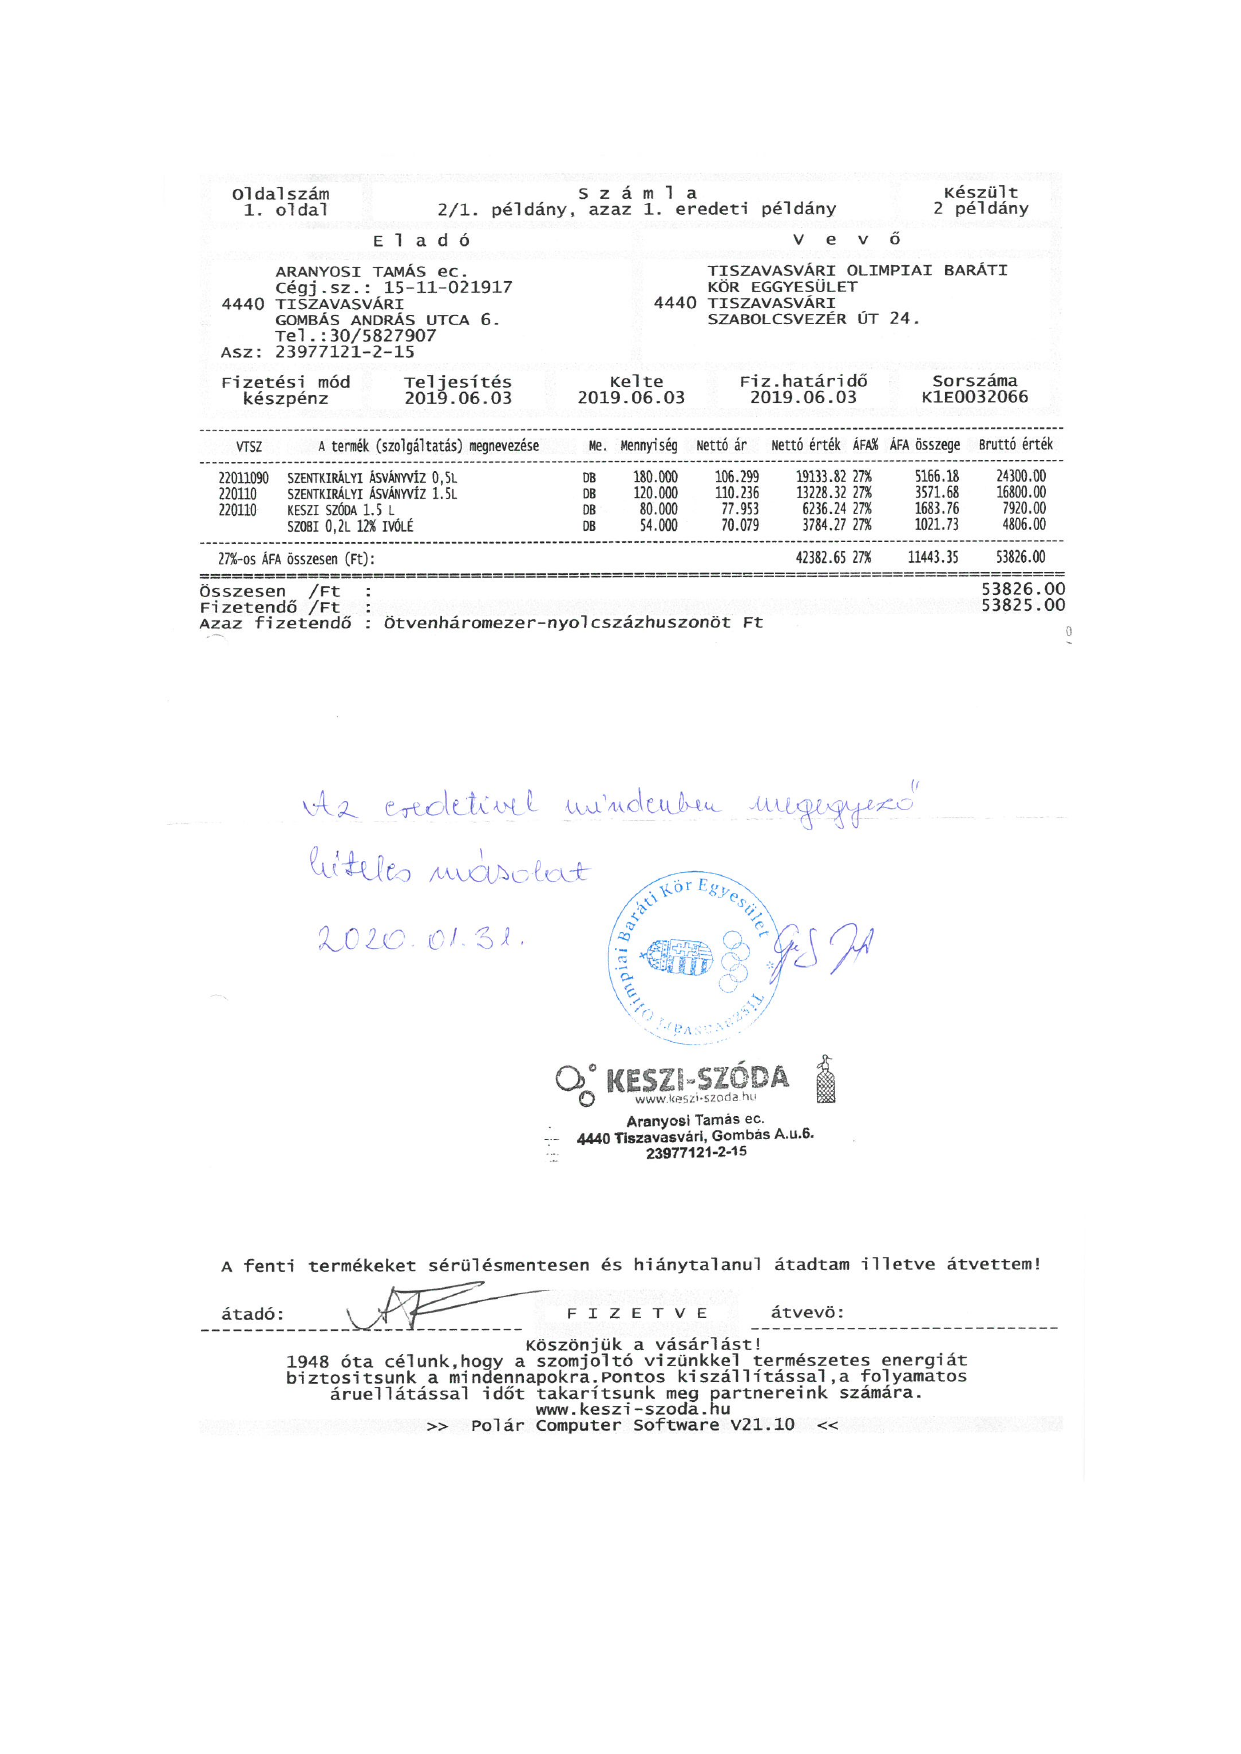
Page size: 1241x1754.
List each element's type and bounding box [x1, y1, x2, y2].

picture [147, 147, 1093, 1485]
